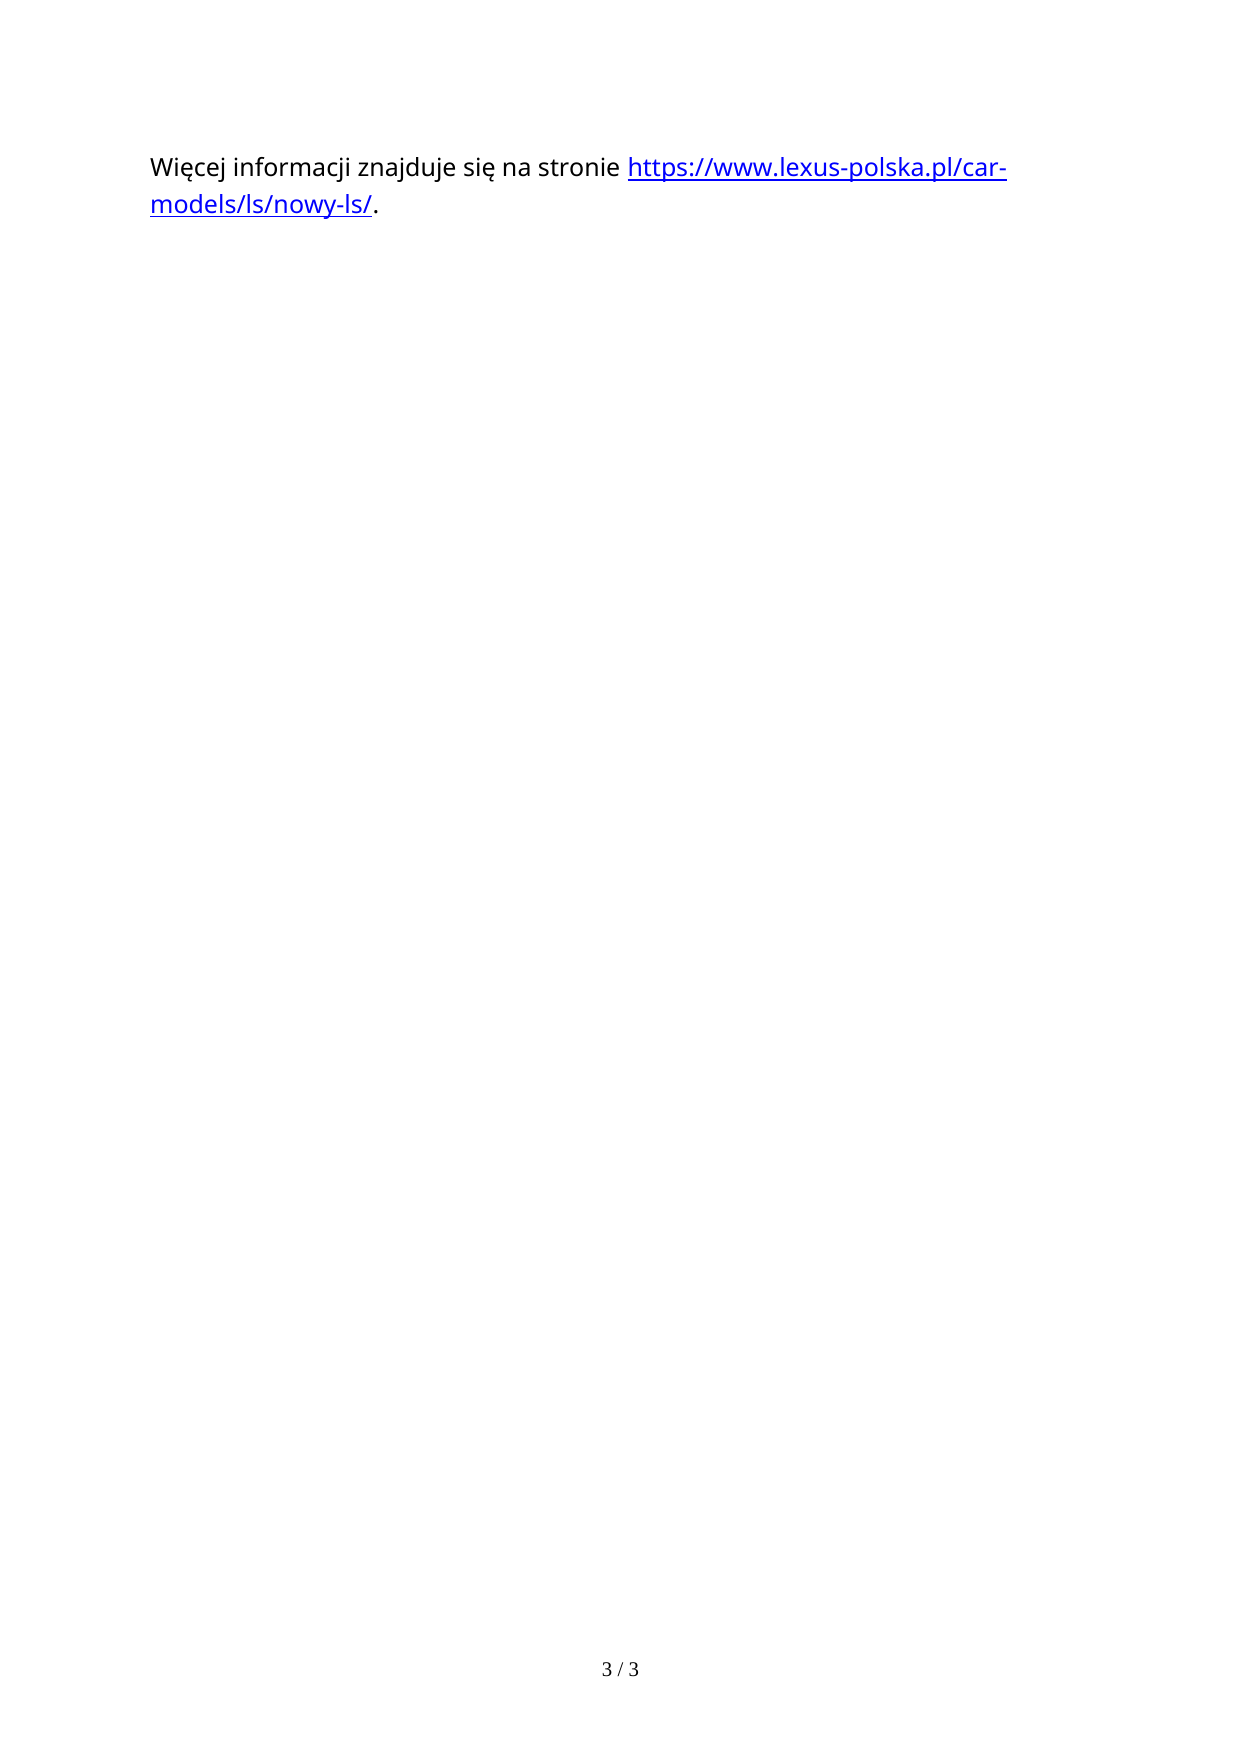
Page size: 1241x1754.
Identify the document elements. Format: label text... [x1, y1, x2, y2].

text Więcej informacji znajduje się na stronie https://www.lexus-polska.pl/car-models/ls/nowy-ls/. [150, 150, 1090, 221]
